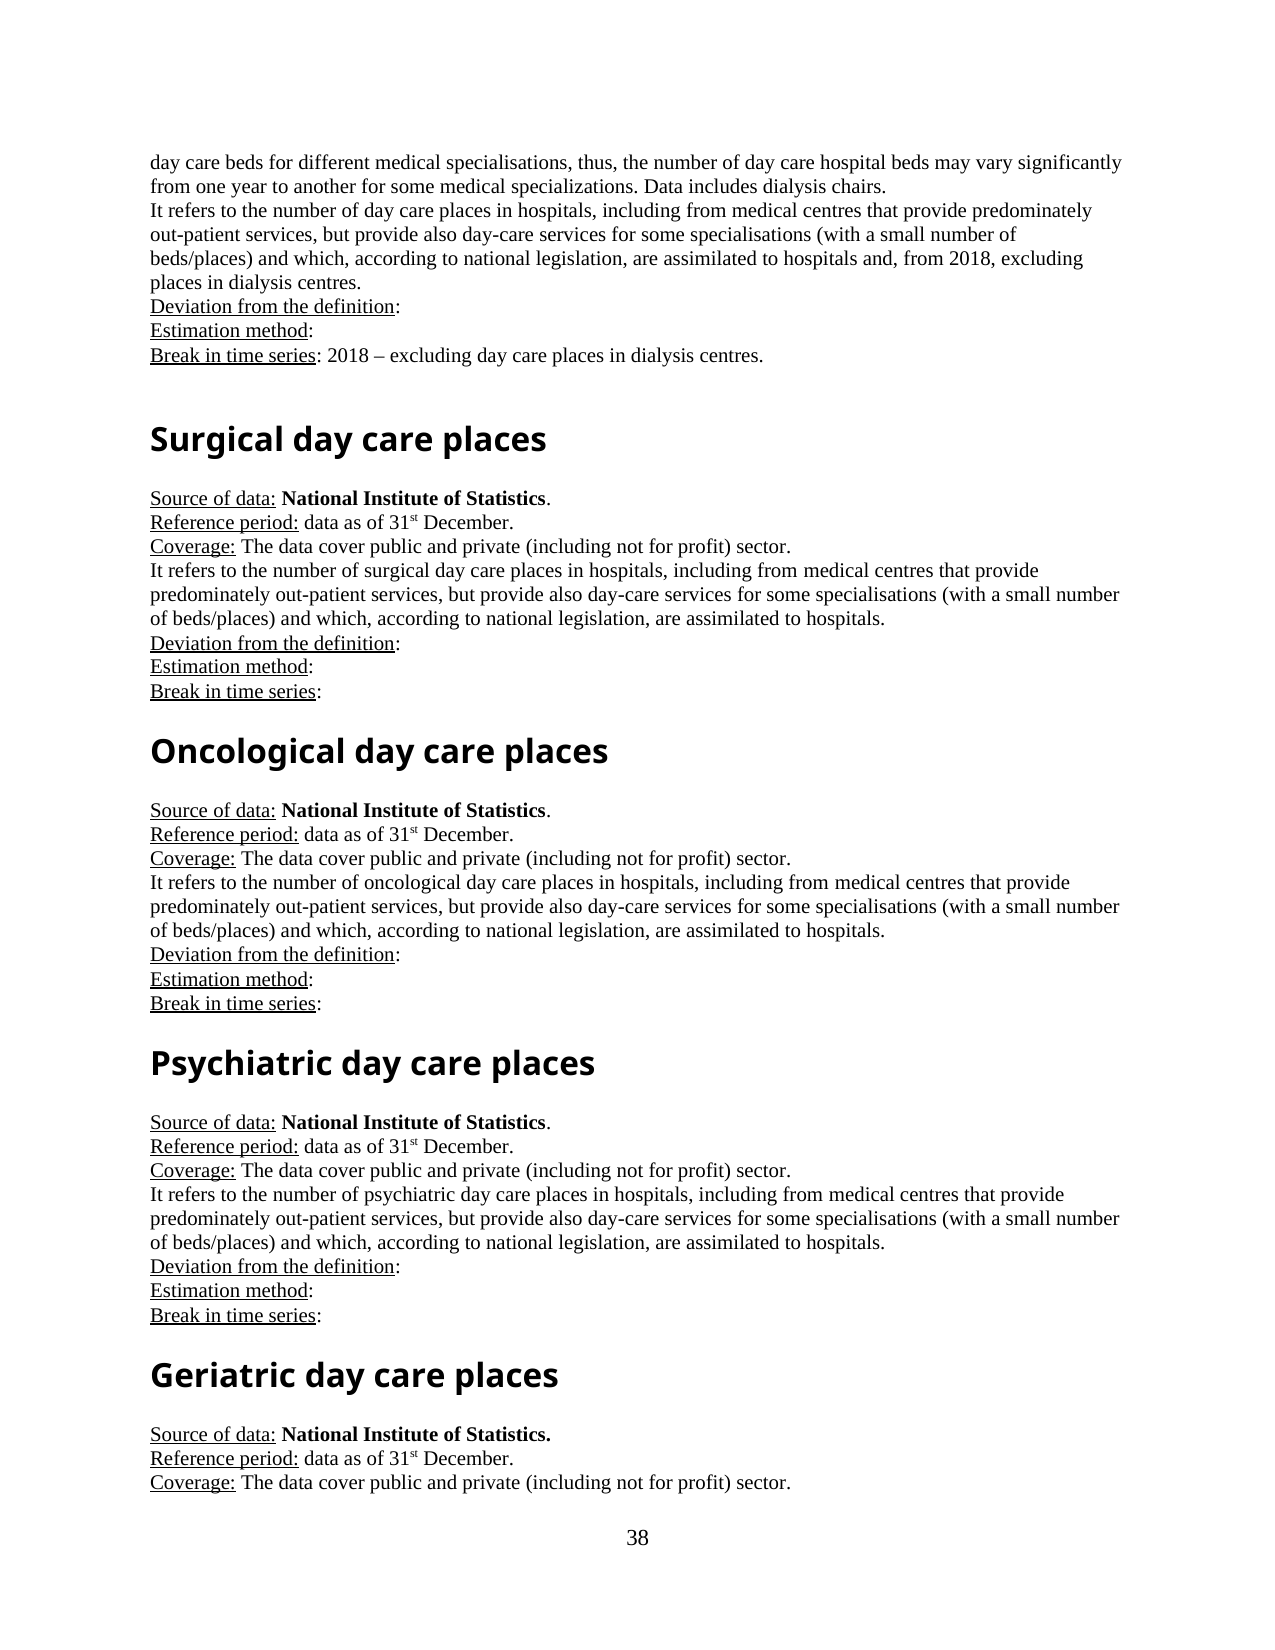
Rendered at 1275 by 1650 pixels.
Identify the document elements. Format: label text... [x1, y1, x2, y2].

text It refers to the number of oncological day care places in hospitals, including from medical centres that provide predominately out-patient services, but provide also day-care services for some specialisations (with a small number of beds/places) and which, according to national legislation, are assimilated to hospitals. [150, 870, 1125, 942]
text Estimation method: [150, 318, 1125, 342]
text Deviation from the definition: [150, 942, 1125, 966]
text Reference period: data as of 31st December. [150, 1134, 1125, 1158]
text It refers to the number of surgical day care places in hospitals, including from medical centres that provide predominately out-patient services, but provide also day-care services for some specialisations (with a small number of beds/places) and which, according to national legislation, are assimilated to hospitals. [150, 558, 1125, 630]
text Source of data: National Institute of Statistics. [150, 486, 1125, 510]
text Estimation method: [150, 654, 1125, 678]
text Coverage: The data cover public and private (including not for profit) sector. [150, 1158, 1125, 1182]
text Break in time series: [150, 1302, 1125, 1327]
subtitle Surgical day care places [150, 416, 1125, 461]
subtitle Geriatric day care places [150, 1352, 1125, 1397]
text It refers to the number of psychiatric day care places in hospitals, including from medical centres that provide predominately out-patient services, but provide also day-care services for some specialisations (with a small number of beds/places) and which, according to national legislation, are assimilated to hospitals. [150, 1182, 1125, 1254]
text Source of data: National Institute of Statistics. [150, 798, 1125, 822]
text Source of data: National Institute of Statistics. [150, 1422, 1125, 1446]
text Deviation from the definition: [150, 1254, 1125, 1278]
text Break in time series: [150, 678, 1125, 703]
text Reference period: data as of 31st December. [150, 510, 1125, 534]
text Reference period: data as of 31st December. [150, 822, 1125, 846]
text Estimation method: [150, 966, 1125, 991]
text Reference period: data as of 31st December. [150, 1446, 1125, 1470]
text Break in time series: [150, 991, 1125, 1014]
text Deviation from the definition: [150, 294, 1125, 318]
subtitle Psychiatric day care places [150, 1039, 1125, 1085]
text Source of data: National Institute of Statistics. [150, 1110, 1125, 1134]
text Coverage: The data cover public and private (including not for profit) sector. [150, 534, 1125, 558]
text It refers to the number of day care places in hospitals, including from medical centres that provide predominately out-patient services, but provide also day-care services for some specialisations (with a small number of beds/places) and which, according to national legislation, are assimilated to hospitals and, from 2018, excluding places in dialysis centres. [150, 198, 1125, 294]
text Deviation from the definition: [150, 630, 1125, 654]
text Coverage: The data cover public and private (including not for profit) sector. [150, 1470, 1125, 1494]
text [150, 150, 1125, 198]
text Break in time series: 2018 – excluding day care places in dialysis centres. [150, 342, 1125, 367]
text Estimation method: [150, 1278, 1125, 1302]
text Coverage: The data cover public and private (including not for profit) sector. [150, 846, 1125, 870]
subtitle Oncological day care places [150, 728, 1125, 773]
